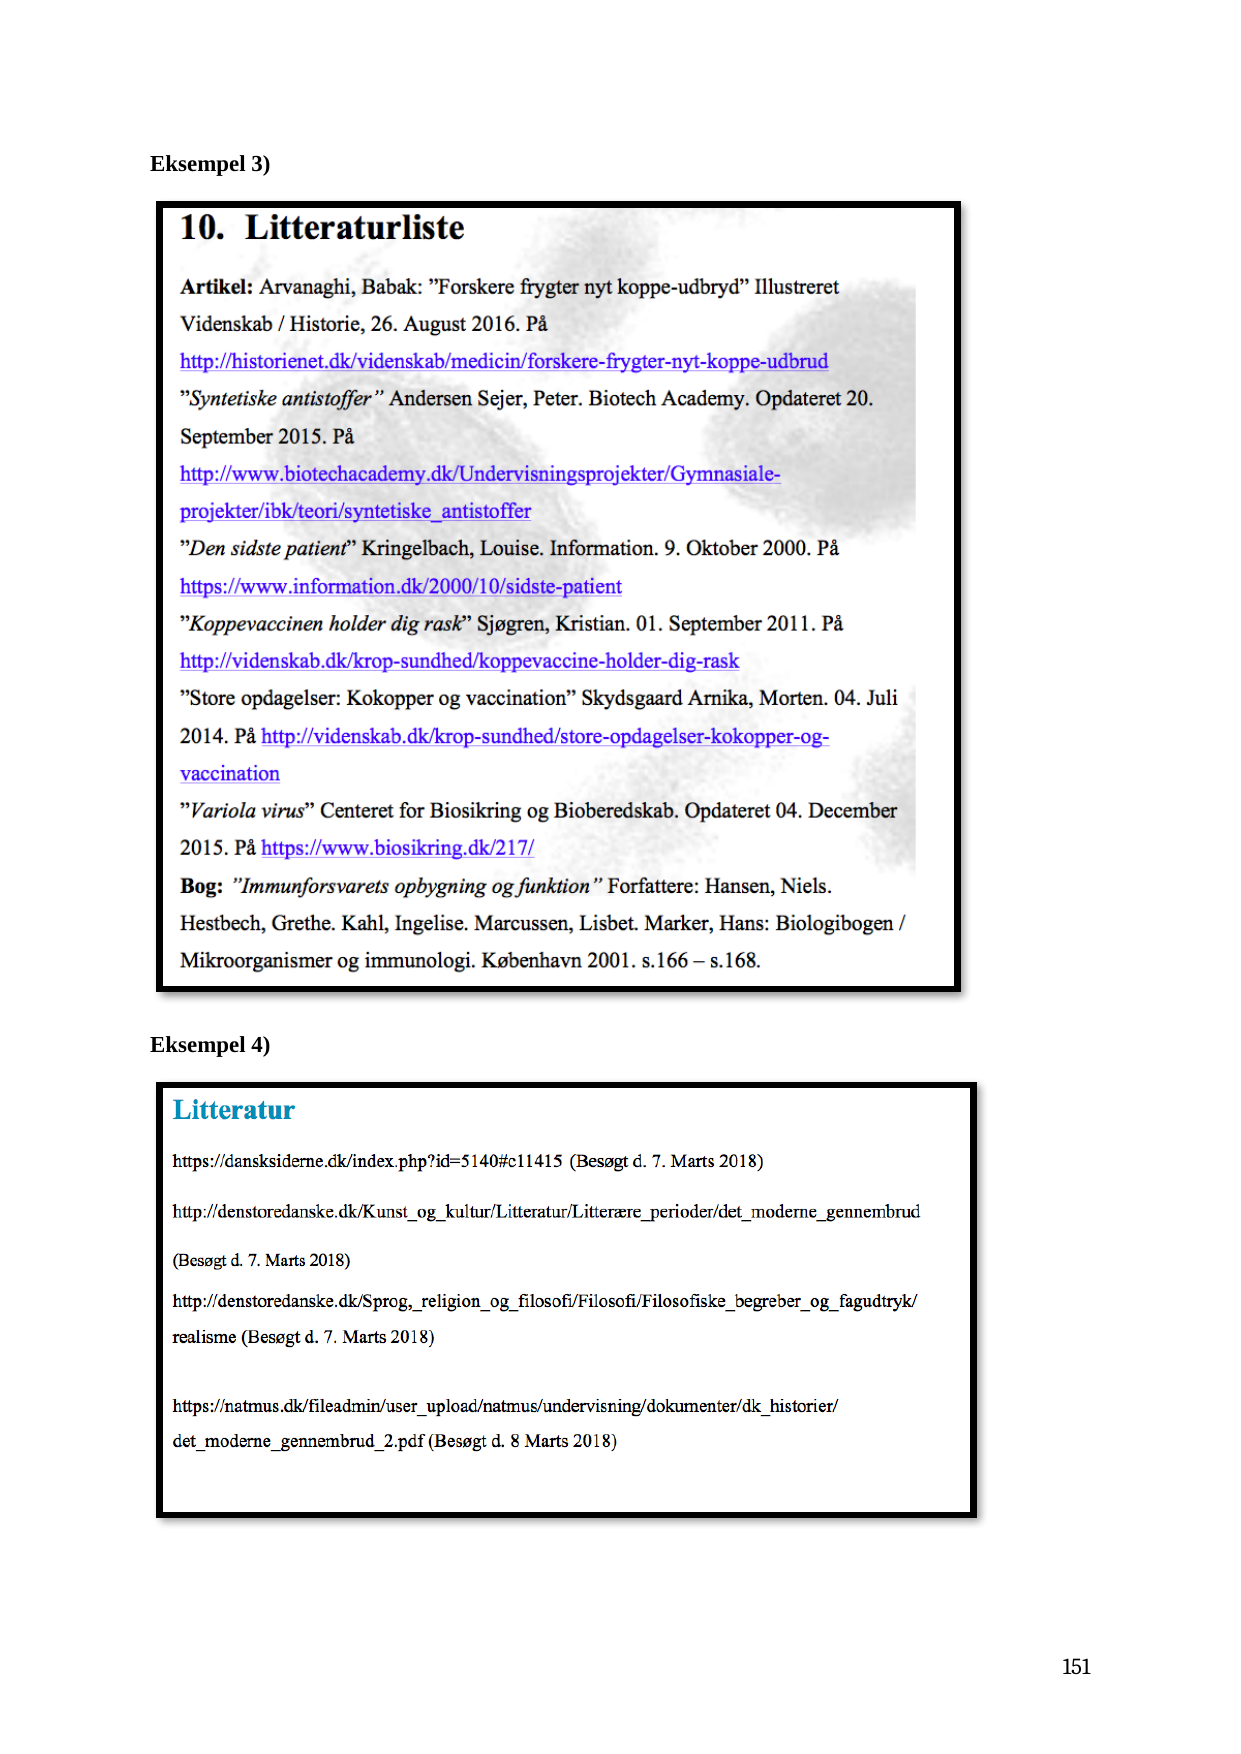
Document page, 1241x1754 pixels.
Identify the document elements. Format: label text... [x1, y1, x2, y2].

picture [163, 1088, 970, 1512]
text Eksempel 3) [150, 150, 1090, 176]
text Eksempel 4) [150, 1031, 1090, 1057]
picture [163, 208, 954, 986]
